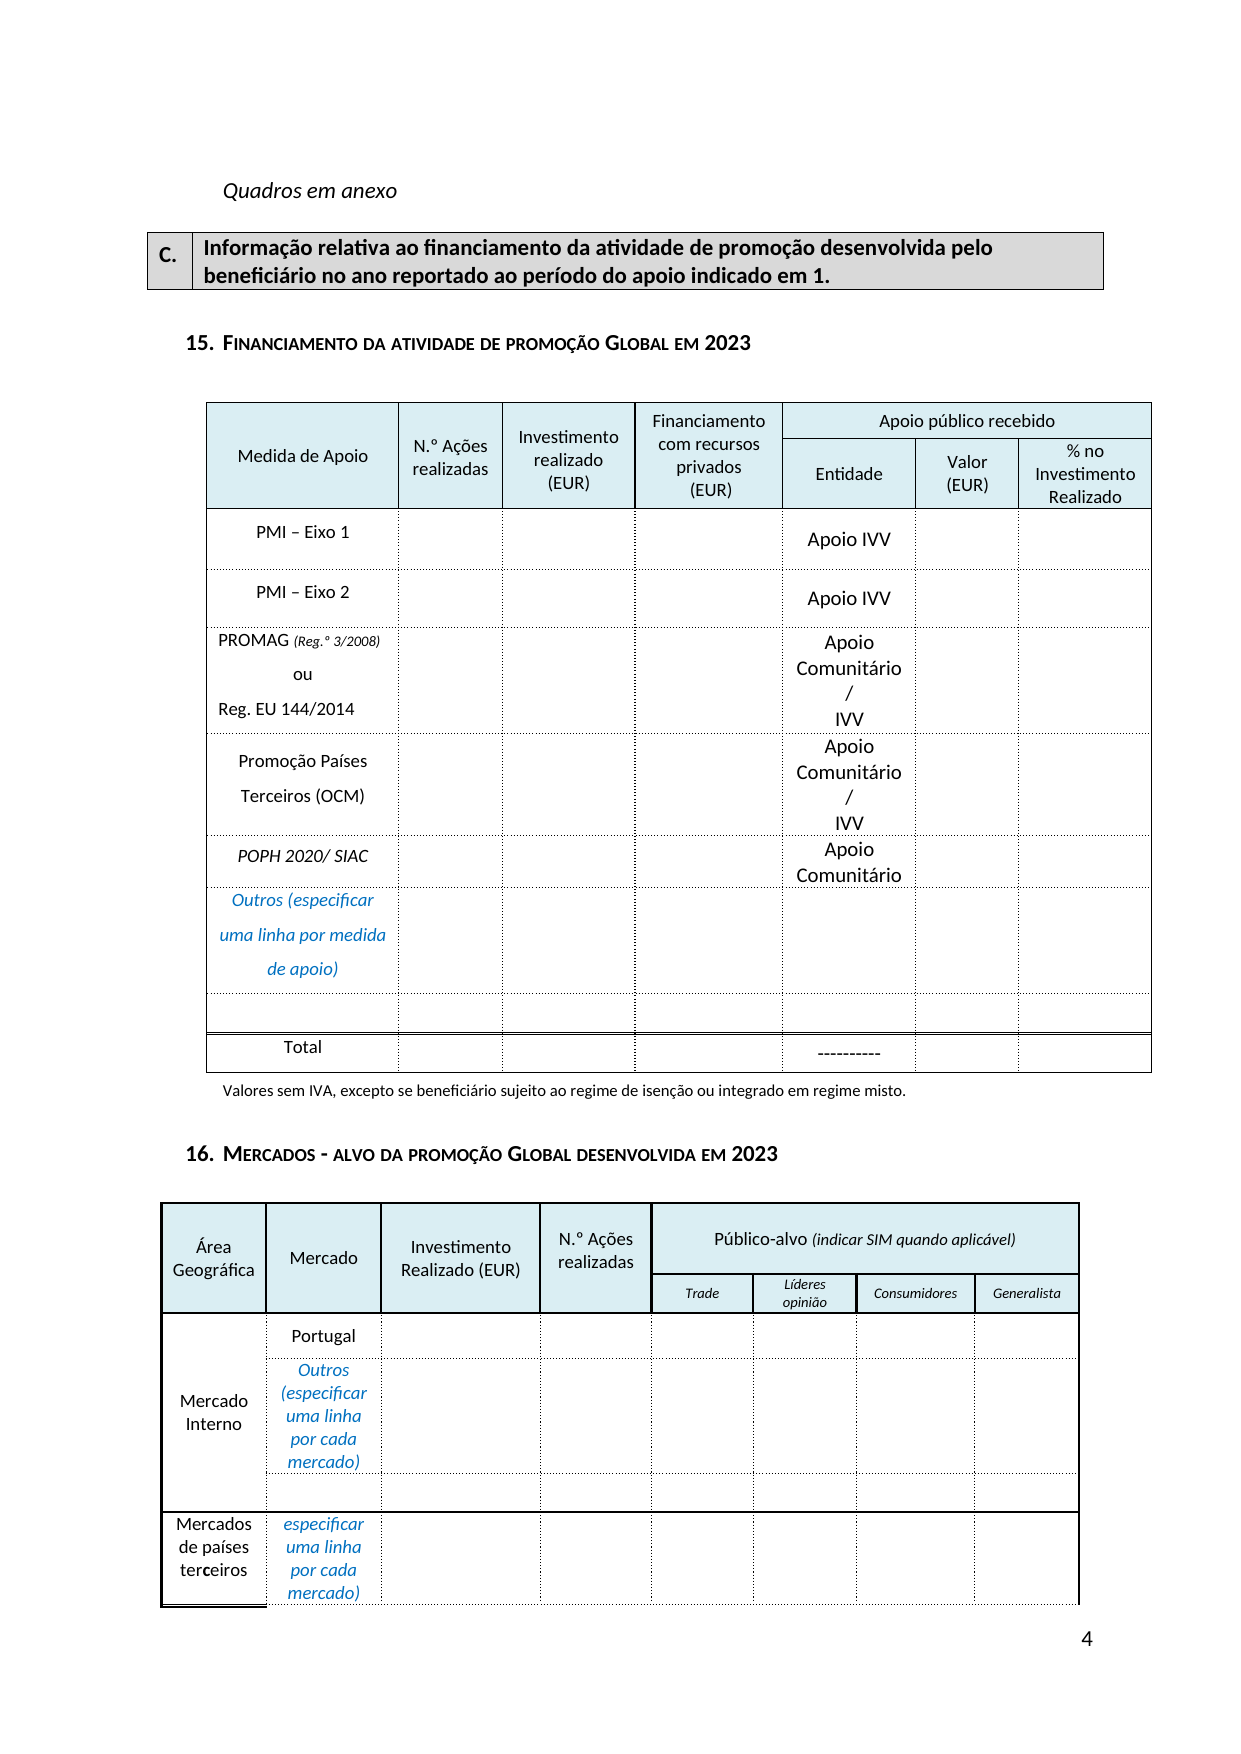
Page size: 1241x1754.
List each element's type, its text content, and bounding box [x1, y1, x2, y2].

table_cell Apoio Comunitário/ IVV [783, 733, 916, 835]
table_cell Outros (especificar uma linha por medida de apoio) [207, 887, 399, 993]
table_cell [502, 993, 635, 1032]
table_header Mercado [267, 1204, 380, 1312]
table_cell Generalista [976, 1275, 1078, 1312]
table_cell Valor (EUR) [916, 439, 1018, 508]
table_cell [1019, 887, 1151, 993]
table_cell [975, 1473, 1078, 1511]
table_header C. [148, 233, 192, 289]
list Mercados - alvo da promoção Global desenvolvida em 2023 [185, 1139, 1092, 1167]
table_cell [916, 569, 1019, 627]
table_cell [399, 627, 502, 733]
table_cell [975, 1314, 1078, 1357]
table_header Público-alvo (indicar SIM quando aplicável) [653, 1204, 1078, 1273]
table_cell [856, 1513, 974, 1604]
table_cell [399, 993, 502, 1032]
table_cell [916, 993, 1019, 1032]
table_cell [783, 887, 916, 993]
table_cell [635, 835, 783, 887]
table_cell [635, 1035, 783, 1072]
table_cell [502, 627, 635, 733]
table_header Investimento Realizado (EUR) [382, 1204, 539, 1312]
table_cell [399, 569, 502, 627]
table_cell [916, 733, 1019, 835]
table_header Medida de Apoio [207, 403, 398, 508]
table_cell [399, 1035, 502, 1072]
table_cell Apoio Comunitário [783, 835, 916, 887]
table_cell [381, 1314, 540, 1357]
table_cell Apoio IVV [783, 509, 916, 568]
table_cell [635, 733, 783, 835]
table_cell [502, 887, 635, 993]
table_cell [1019, 627, 1151, 733]
table_header N.º Ações realizadas [541, 1204, 650, 1273]
table_cell Entidade [783, 439, 915, 508]
table_cell [635, 887, 783, 993]
table_cell [635, 627, 783, 733]
table_cell [541, 1273, 650, 1312]
table_cell [381, 1358, 540, 1473]
table_cell [753, 1513, 856, 1604]
table_header Área Geográfica [163, 1204, 265, 1312]
table_cell Consumidores [858, 1275, 974, 1312]
table_cell [502, 1035, 635, 1072]
table_cell [266, 1473, 381, 1511]
table_cell [540, 1513, 651, 1604]
table_cell [651, 1513, 753, 1604]
table_cell [753, 1473, 856, 1511]
list Quadros em anexo [223, 176, 1092, 204]
table_cell [1019, 1035, 1151, 1072]
table_cell [916, 509, 1019, 568]
table_cell Apoio IVV [783, 569, 916, 627]
table_cell especificar uma linha por cada mercado) [266, 1513, 381, 1604]
table_cell [540, 1358, 651, 1473]
table_cell [540, 1314, 651, 1357]
table_cell PMI – Eixo 2 [207, 569, 399, 627]
table_cell [1019, 733, 1151, 835]
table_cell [163, 1513, 266, 1604]
table_cell [1019, 993, 1151, 1032]
table_cell Apoio Comunitário/ IVV [783, 627, 916, 733]
table_cell [916, 887, 1019, 993]
table_cell [381, 1473, 540, 1511]
table_cell Promoção Países Terceiros (OCM) [207, 733, 399, 835]
table_cell [753, 1358, 856, 1473]
table_header N.º Ações realizadas [399, 403, 502, 508]
table_cell ---------- [783, 1035, 916, 1072]
table_cell [856, 1473, 974, 1511]
list Financiamento da atividade de promoção Global em 2023 [185, 328, 1092, 356]
table_cell [540, 1473, 651, 1511]
table_cell [399, 887, 502, 993]
table_cell [635, 569, 783, 627]
table_header Apoio público recebido [783, 403, 1151, 438]
table_cell [856, 1314, 974, 1357]
table_cell Mercado Interno [163, 1314, 266, 1511]
table_cell [783, 993, 916, 1032]
table_cell [916, 835, 1019, 887]
table_cell [975, 1358, 1078, 1473]
table_cell PROMAG (Reg.º 3/2008) ou Reg. EU 144/2014 [207, 627, 399, 733]
table_cell [381, 1513, 540, 1604]
table_cell [651, 1473, 753, 1511]
table_cell [399, 835, 502, 887]
table_cell [856, 1358, 974, 1473]
table_cell POPH 2020/ SIAC [207, 835, 399, 887]
table_cell [975, 1513, 1078, 1604]
table_cell [1019, 835, 1151, 887]
table_cell [502, 733, 635, 835]
table_cell [916, 627, 1019, 733]
table_cell [399, 509, 502, 568]
table_cell [635, 993, 783, 1032]
table_cell [502, 569, 635, 627]
table_cell Trade [653, 1275, 752, 1312]
list Valores sem IVA, excepto se beneficiário sujeito ao regime de isenção ou integrado em regime misto. [223, 1081, 1092, 1101]
table_cell [651, 1358, 753, 1473]
table_cell Total [207, 1035, 399, 1072]
table_cell [753, 1314, 856, 1357]
table_cell [502, 509, 635, 568]
table_header Informação relativa ao financiamento da atividade de promoção desenvolvida pelo beneficiário no ano reportado ao período do apoio indicado em 1. [193, 233, 1103, 289]
table_header Financiamento com recursos privados (EUR) [636, 403, 782, 508]
table_cell [916, 1035, 1019, 1072]
table_cell [651, 1314, 753, 1357]
table_cell Líderes opinião [754, 1275, 855, 1312]
table_cell Portugal [266, 1314, 381, 1357]
table_cell [1019, 569, 1151, 627]
table_cell [502, 835, 635, 887]
table_cell % no Investimento Realizado [1019, 439, 1151, 508]
table_cell PMI – Eixo 1 [207, 509, 399, 568]
table_cell [1019, 509, 1151, 568]
table_cell [399, 733, 502, 835]
table_cell [635, 509, 783, 568]
table_cell Outros (especificar uma linha por cada mercado) [266, 1358, 381, 1473]
table_cell [207, 993, 399, 1032]
table_header Investimento realizado (EUR) [503, 403, 634, 508]
